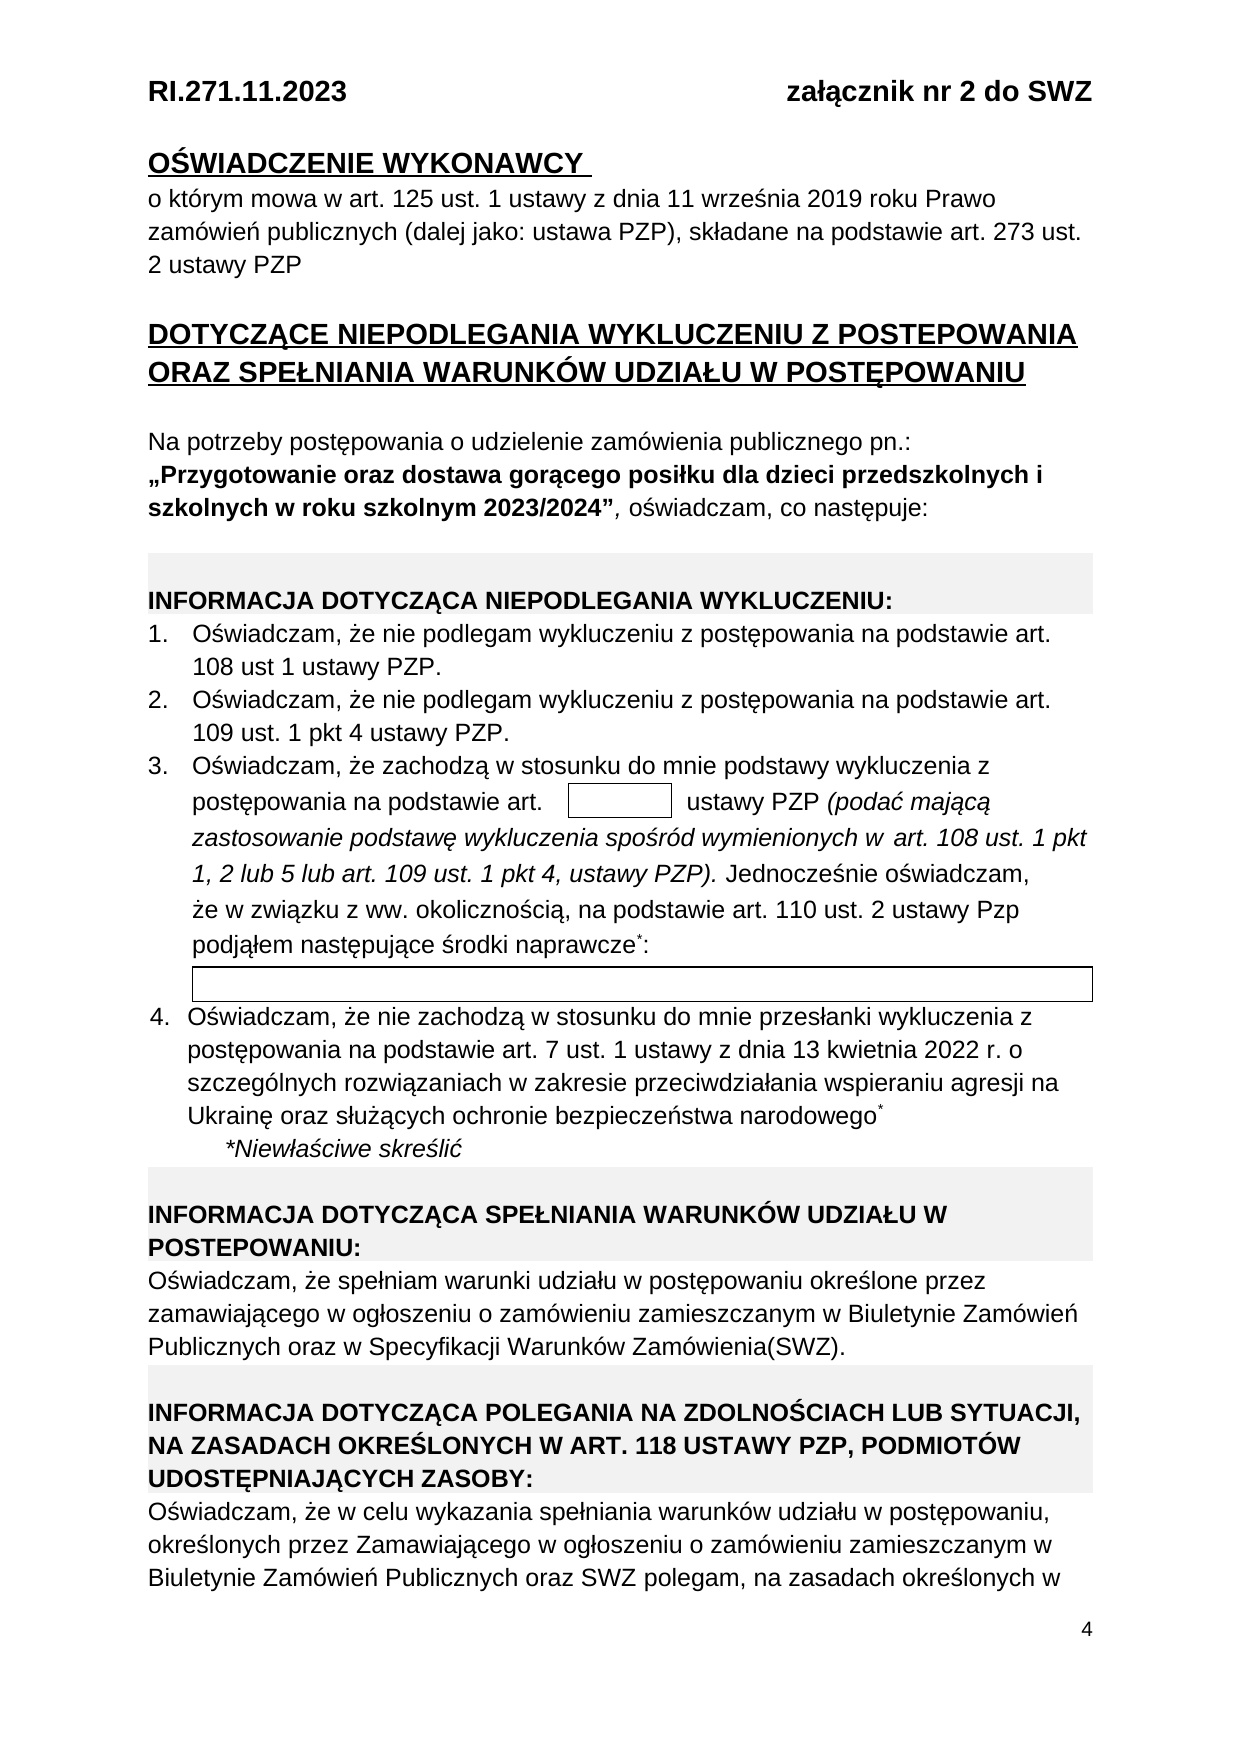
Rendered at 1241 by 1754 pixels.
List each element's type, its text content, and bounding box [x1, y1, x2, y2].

list Oświadczam, że nie podlegam wykluczeniu z postępowania na podstawie art. 109 ust. 1 pkt 4 ustawy PZP. [148, 685, 1093, 747]
list Oświadczam, że nie podlegam wykluczeniu z postępowania na podstawie art. 108 ust 1 ustawy PZP. [148, 619, 1093, 681]
table_header [569, 784, 671, 817]
table_header [193, 968, 1092, 1001]
list *Niewłaściwe skreślić [224, 1134, 1093, 1162]
text INFORMACJA DOTYCZĄCA SPEŁNIANIA WARUNKÓW UDZIAŁU W POSTEPOWANIU: [148, 1167, 1093, 1261]
list Oświadczam, że nie zachodzą w stosunku do mnie przesłanki wykluczenia z postępowania na podstawie art. 7 ust. 1 ustawy z dnia 13 kwietnia 2022 r. o szczególnych rozwiązaniach w zakresie przeciwdziałania wspieraniu agresji na Ukrainę oraz służących ochronie bezpieczeństwa narodowego* [149, 1002, 1093, 1129]
text Oświadczam, że spełniam warunki udziału w postępowaniu określone przez zamawiającego w ogłoszeniu o zamówieniu zamieszczanym w Biuletynie Zamówień Publicznych oraz w Specyfikacji Warunków Zamówienia(SWZ). [148, 1266, 1093, 1361]
text INFORMACJA DOTYCZĄCA NIEPODLEGANIA WYKLUCZENIU: [148, 553, 1093, 614]
text Na potrzeby postępowania o udzielenie zamówienia publicznego pn.: „Przygotowanie oraz dostawa gorącego posiłku dla dzieci przedszkolnych i szkolnych w roku szkolnym 2023/2024”, oświadczam, co następuje: [148, 394, 1093, 549]
text INFORMACJA DOTYCZĄCA POLEGANIA NA ZDOLNOŚCIACH LUB SYTUACJI, NA ZASADACH OKREŚLONYCH W ART. 118 USTAWY PZP, PODMIOTÓW UDOSTĘPNIAJĄCYCH ZASOBY: [148, 1365, 1093, 1493]
list Oświadczam, że zachodzą w stosunku do mnie podstawy wykluczenia z postępowania na podstawie art. ustawy PZP (podać mającą zastosowanie podstawę wykluczenia spośród wymienionych w art. 108 ust. 1 pkt 1, 2 lub 5 lub art. 109 ust. 1 pkt 4, ustawy PZP). Jednocześnie oświadczam, że w związku z ww. okolicznością, na podstawie art. 110 ust. 2 ustawy Pzp podjąłem następujące środki naprawcze*: [148, 751, 1093, 959]
text DOTYCZĄCE NIEPODLEGANIA WYKLUCZENIU Z POSTEPOWANIA ORAZ SPEŁNIANIA WARUNKÓW UDZIAŁU W POSTĘPOWANIU [148, 283, 1093, 389]
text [148, 1497, 1093, 1592]
text RI.271.11.2023 załącznik nr 2 do SWZ [148, 74, 1093, 107]
list OŚWIADCZENIE WYKONAWCY o którym mowa w art. 125 ust. 1 ustawy z dnia 11 września 2019 roku Prawo zamówień publicznych (dalej jako: ustawa PZP), składane na podstawie art. 273 ust. 2 ustawy PZP [148, 112, 1093, 279]
